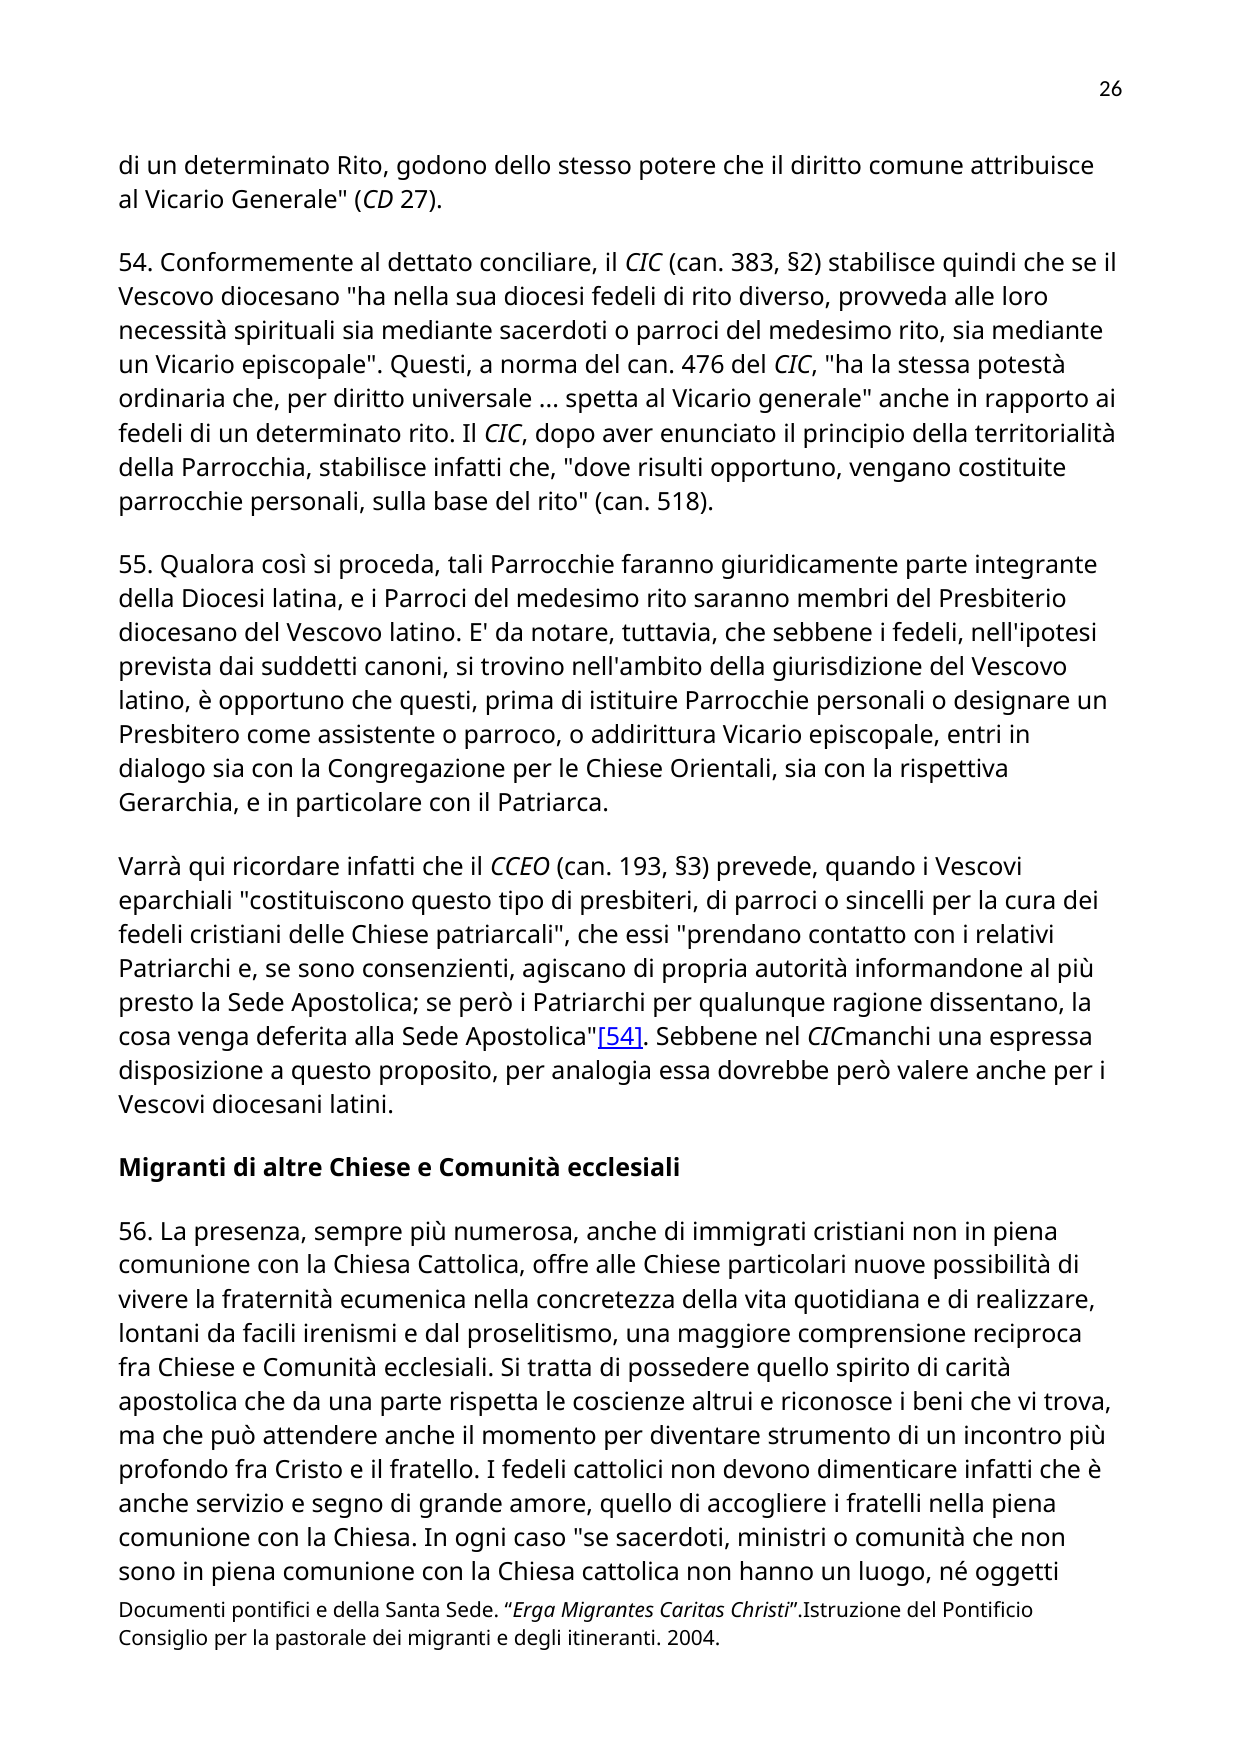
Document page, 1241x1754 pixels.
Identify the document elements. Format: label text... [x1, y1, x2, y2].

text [118, 148, 1122, 216]
text 54. Conformemente al dettato conciliare, il CIC (can. 383, §2) stabilisce quindi che se il Vescovo diocesano "ha nella sua diocesi fedeli di rito diverso, provveda alle loro necessità spirituali sia mediante sacerdoti o parroci del medesimo rito, sia mediante un Vicario episcopale". Questi, a norma del can. 476 del CIC, "ha la stessa potestà ordinaria che, per diritto universale ... spetta al Vicario generale" anche in rapporto ai fedeli di un determinato rito. Il CIC, dopo aver enunciato il principio della territorialità della Parrocchia, stabilisce infatti che, "dove risulti opportuno, vengano costituite parrocchie personali, sulla base del rito" (can. 518). [118, 245, 1122, 517]
text Varrà qui ricordare infatti che il CCEO (can. 193, §3) prevede, quando i Vescovi eparchiali "costituiscono questo tipo di presbiteri, di parroci o sincelli per la cura dei fedeli cristiani delle Chiese patriarcali", che essi "prendano contatto con i relativi Patriarchi e, se sono consenzienti, agiscano di propria autorità informandone al più presto la Sede Apostolica; se però i Patriarchi per qualunque ragione dissentano, la cosa venga deferita alla Sede Apostolica"[54]. Sebbene nel CICmanchi una espressa disposizione a questo proposito, per analogia essa dovrebbe però valere anche per i Vescovi diocesani latini. [118, 848, 1122, 1121]
text 55. Qualora così si proceda, tali Parrocchie faranno giuridicamente parte integrante della Diocesi latina, e i Parroci del medesimo rito saranno membri del Presbiterio diocesano del Vescovo latino. E' da notare, tuttavia, che sebbene i fedeli, nell'ipotesi prevista dai suddetti canoni, si trovino nell'ambito della giurisdizione del Vescovo latino, è opportuno che questi, prima di istituire Parrocchie personali o designare un Presbitero come assistente o parroco, o addirittura Vicario episcopale, entri in dialogo sia con la Congregazione per le Chiese Orientali, sia con la rispettiva Gerarchia, e in particolare con il Patriarca. [118, 547, 1122, 819]
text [118, 1213, 1122, 1588]
text Migranti di altre Chiese e Comunità ecclesiali [118, 1150, 1122, 1184]
